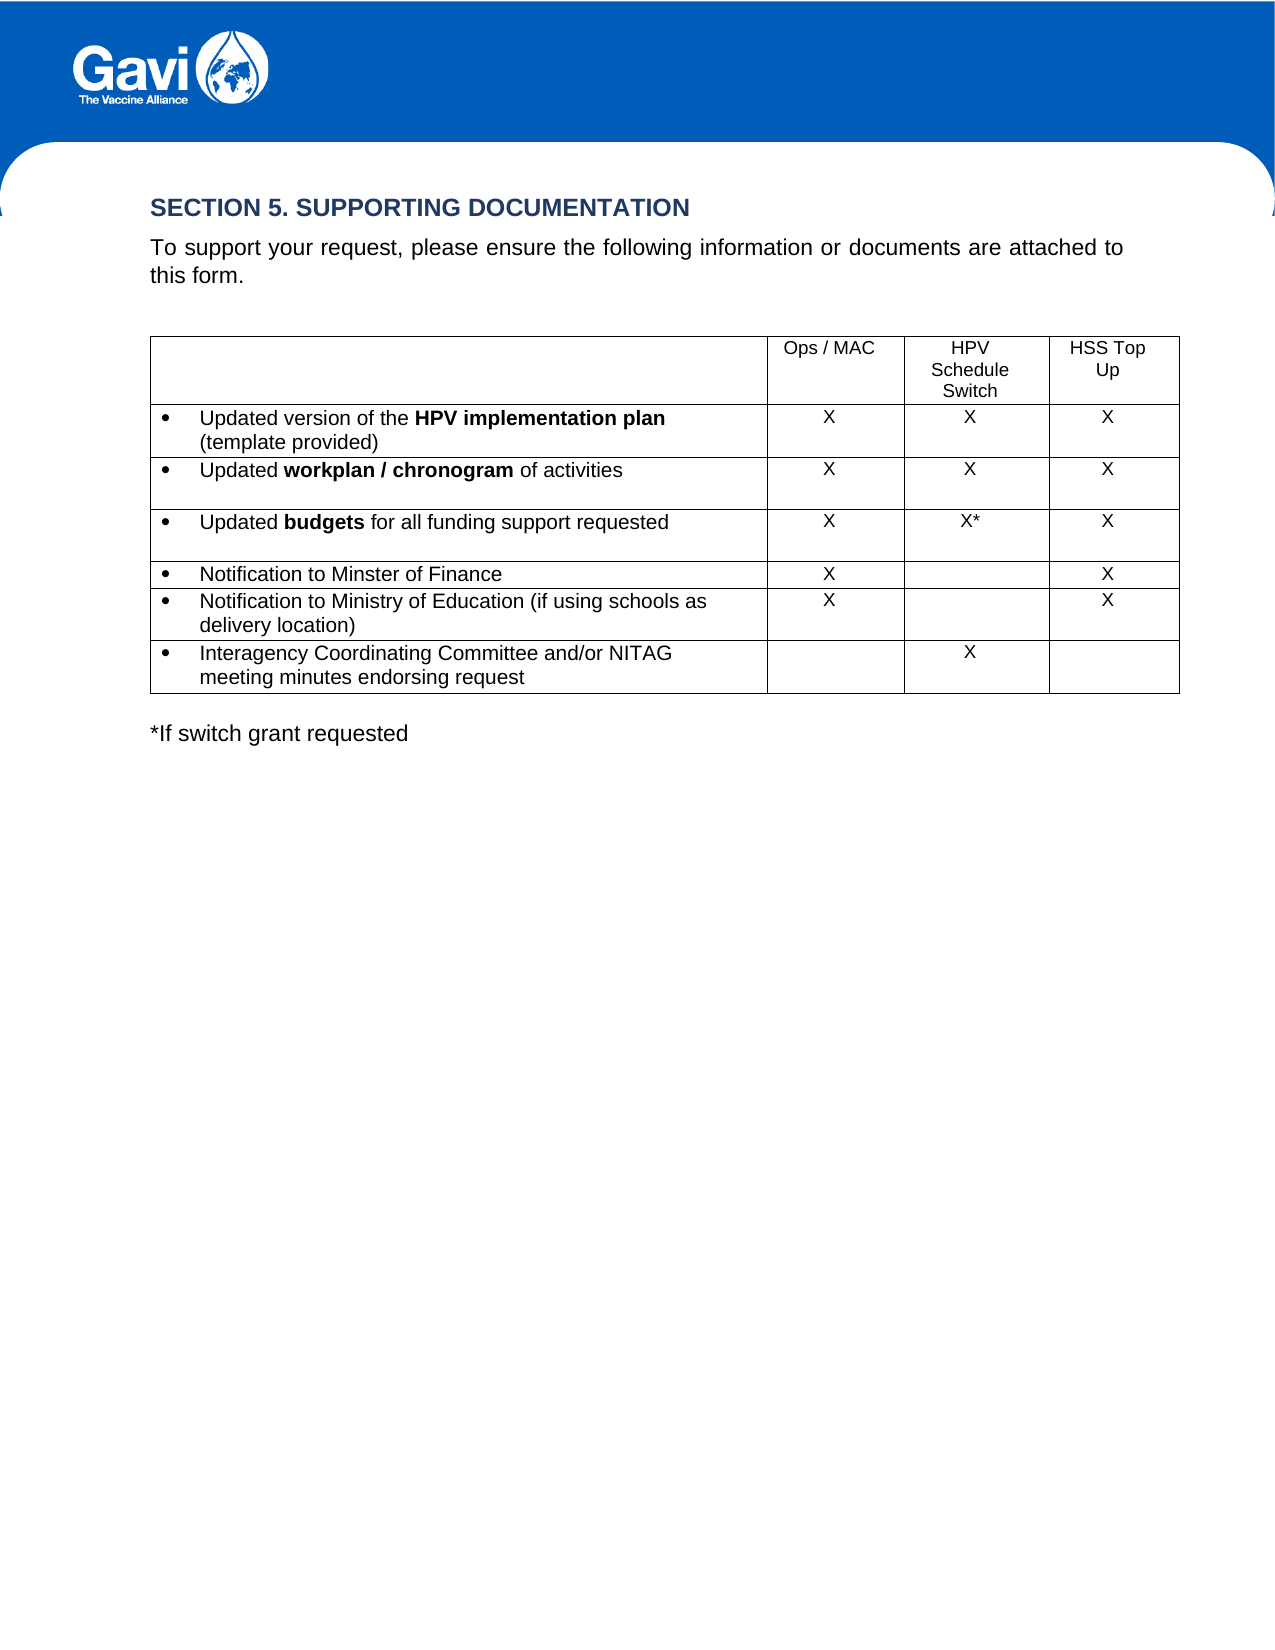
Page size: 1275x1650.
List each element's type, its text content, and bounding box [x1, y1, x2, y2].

table_cell X [905, 458, 1049, 508]
table_cell X [905, 641, 1049, 692]
table_cell [905, 589, 1049, 640]
table_cell Updated budgets for all funding support requested [151, 510, 767, 561]
table_cell [1050, 641, 1179, 692]
table_cell X [768, 562, 904, 588]
table_header [151, 337, 767, 404]
table_cell X [1050, 589, 1179, 640]
table_cell X [905, 405, 1049, 457]
picture [73, 31, 269, 104]
table_cell [768, 641, 904, 692]
table_header HPV Schedule Switch [905, 337, 1049, 404]
table_cell X [768, 589, 904, 640]
table_cell Updated version of the HPV implementation plan (template provided) [151, 405, 767, 457]
list SECTION 5. SUPPORTING DOCUMENTATION [150, 192, 1125, 221]
table_cell X [1050, 458, 1179, 508]
table_cell X* [905, 510, 1049, 561]
table_cell X [768, 405, 904, 457]
table_cell X [1050, 510, 1179, 561]
table_header HSS Top Up [1050, 337, 1179, 404]
text *If switch grant requested [150, 720, 1125, 746]
table_cell X [1050, 562, 1179, 588]
table_cell Notification to Ministry of Education (if using schools as delivery location) [151, 589, 767, 640]
text To support your request, please ensure the following information or documents are attached to this form. [150, 234, 1125, 288]
table_header Ops / MAC [768, 337, 904, 404]
table_cell Updated workplan / chronogram of activities [151, 458, 767, 508]
table_cell Interagency Coordinating Committee and/or NITAG meeting minutes endorsing request [151, 641, 767, 692]
table_cell Notification to Minster of Finance [151, 562, 767, 588]
table_cell [905, 562, 1049, 588]
table_cell X [768, 510, 904, 561]
table_cell X [768, 458, 904, 508]
table_cell X [1050, 405, 1179, 457]
